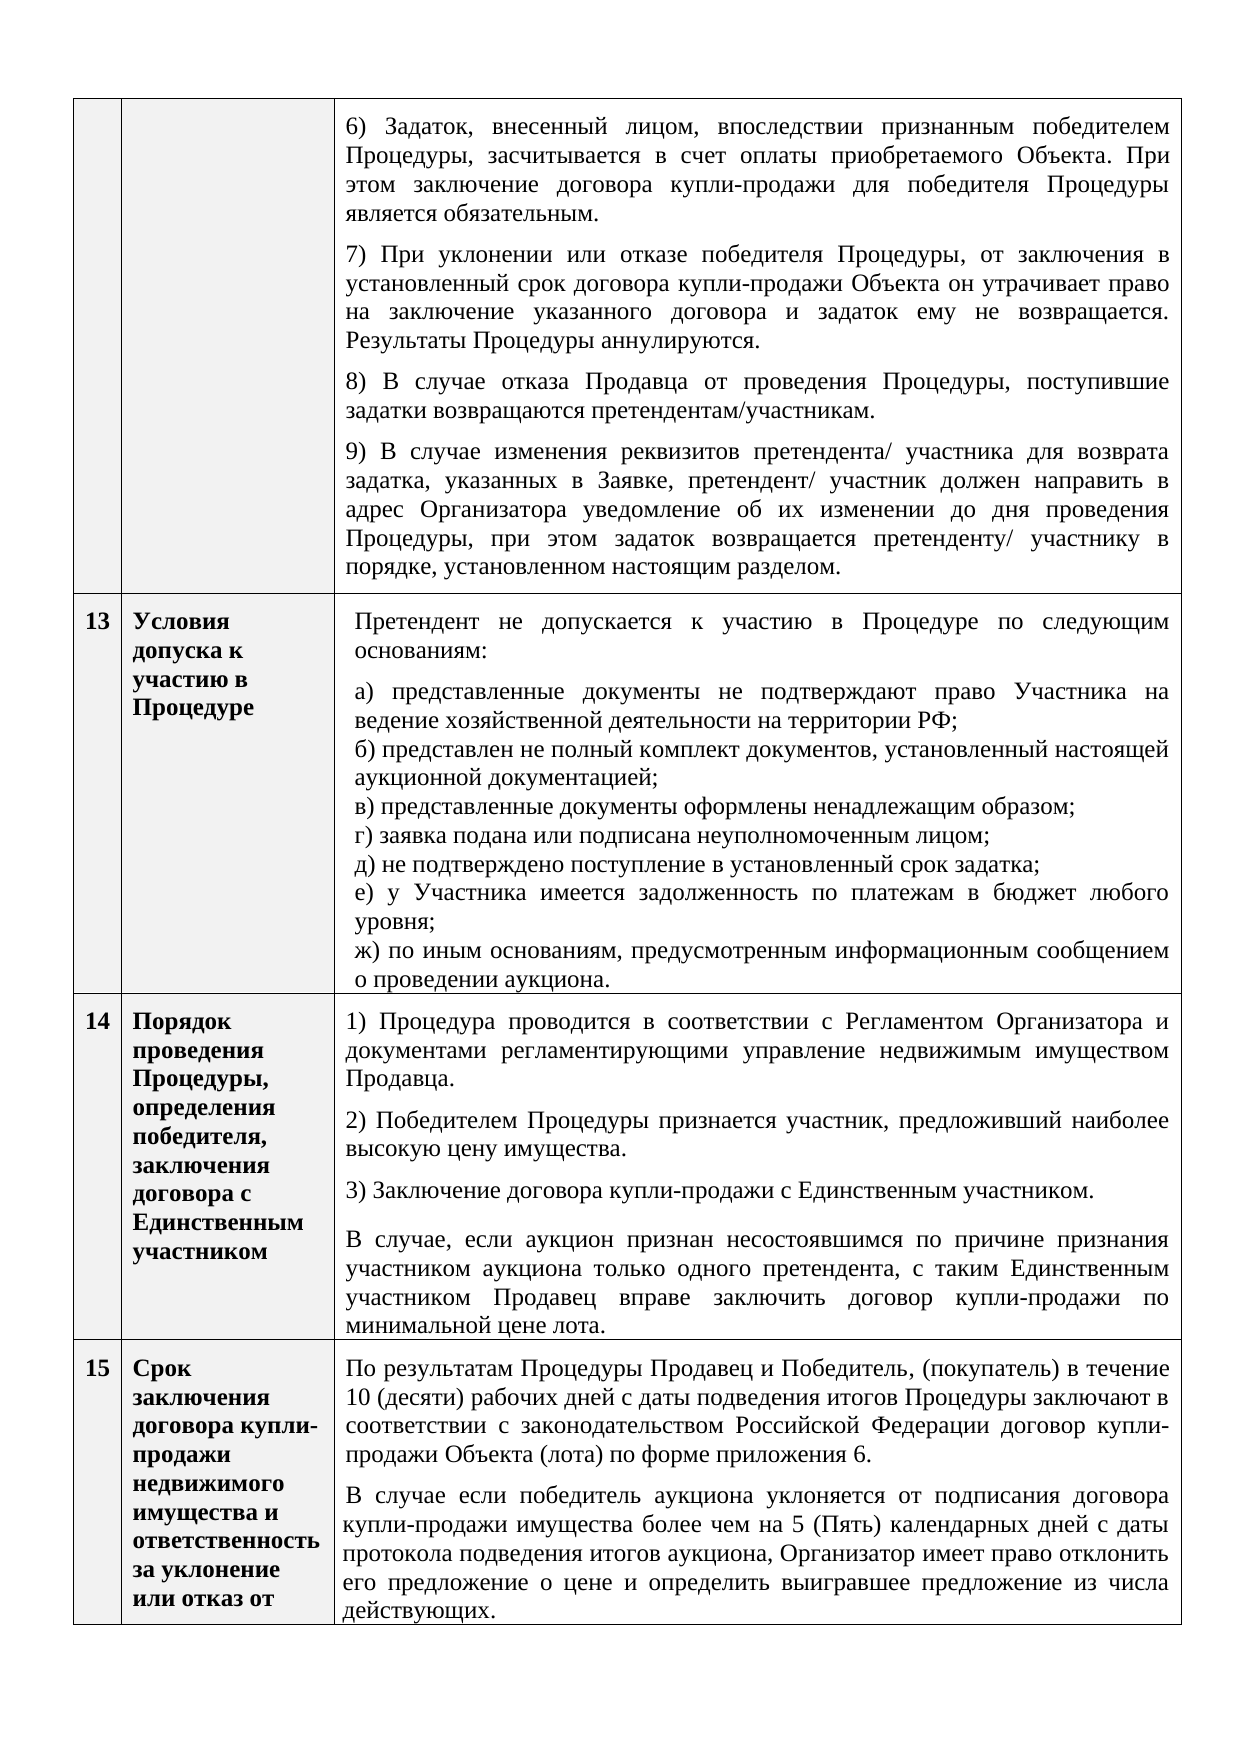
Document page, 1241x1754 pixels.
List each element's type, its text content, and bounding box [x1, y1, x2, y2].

table_cell 12 [74, 99, 121, 593]
table_cell 1) Процедура проводится в соответствии с Регламентом Организатора и документами регламентирующими управление недвижимым имуществом Продавца. 2) Победителем Процедуры признается участник, предложивший наиболее высокую цену имущества. 3) Заключение договора купли-продажи с Единственным участником. В случае, если аукцион признан несостоявшимся по причине признания участником аукциона только одного претендента, с таким Единственным участником Продавец вправе заключить договор купли-продажи по минимальной цене лота. [335, 994, 1181, 1339]
table_cell 14 [74, 994, 121, 1339]
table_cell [335, 99, 1181, 593]
table_cell 15 [74, 1340, 121, 1624]
table_cell Условия допуска к участию в Процедуре [122, 594, 334, 992]
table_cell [335, 1340, 1181, 1624]
table_cell Претендент не допускается к участию в Процедуре по следующим основаниям: а) представленные документы не подтверждают право Участника на ведение хозяйственной деятельности на территории РФ; б) представлен не полный комплект документов, установленный настоящей аукционной документацией; в) представленные документы оформлены ненадлежащим образом; г) заявка подана или подписана неуполномоченным лицом; д) не подтверждено поступление в установленный срок задатка; е) у Участника имеется задолженность по платежам в бюджет любого уровня; ж) по иным основаниям, предусмотренным информационным сообщением о проведении аукциона. [335, 594, 1181, 992]
table_cell Порядок проведения Процедуры, определения победителя, заключения договора с Единственным участником [122, 994, 334, 1339]
table_cell 13 [74, 594, 121, 992]
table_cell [122, 1340, 334, 1624]
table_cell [122, 99, 334, 593]
